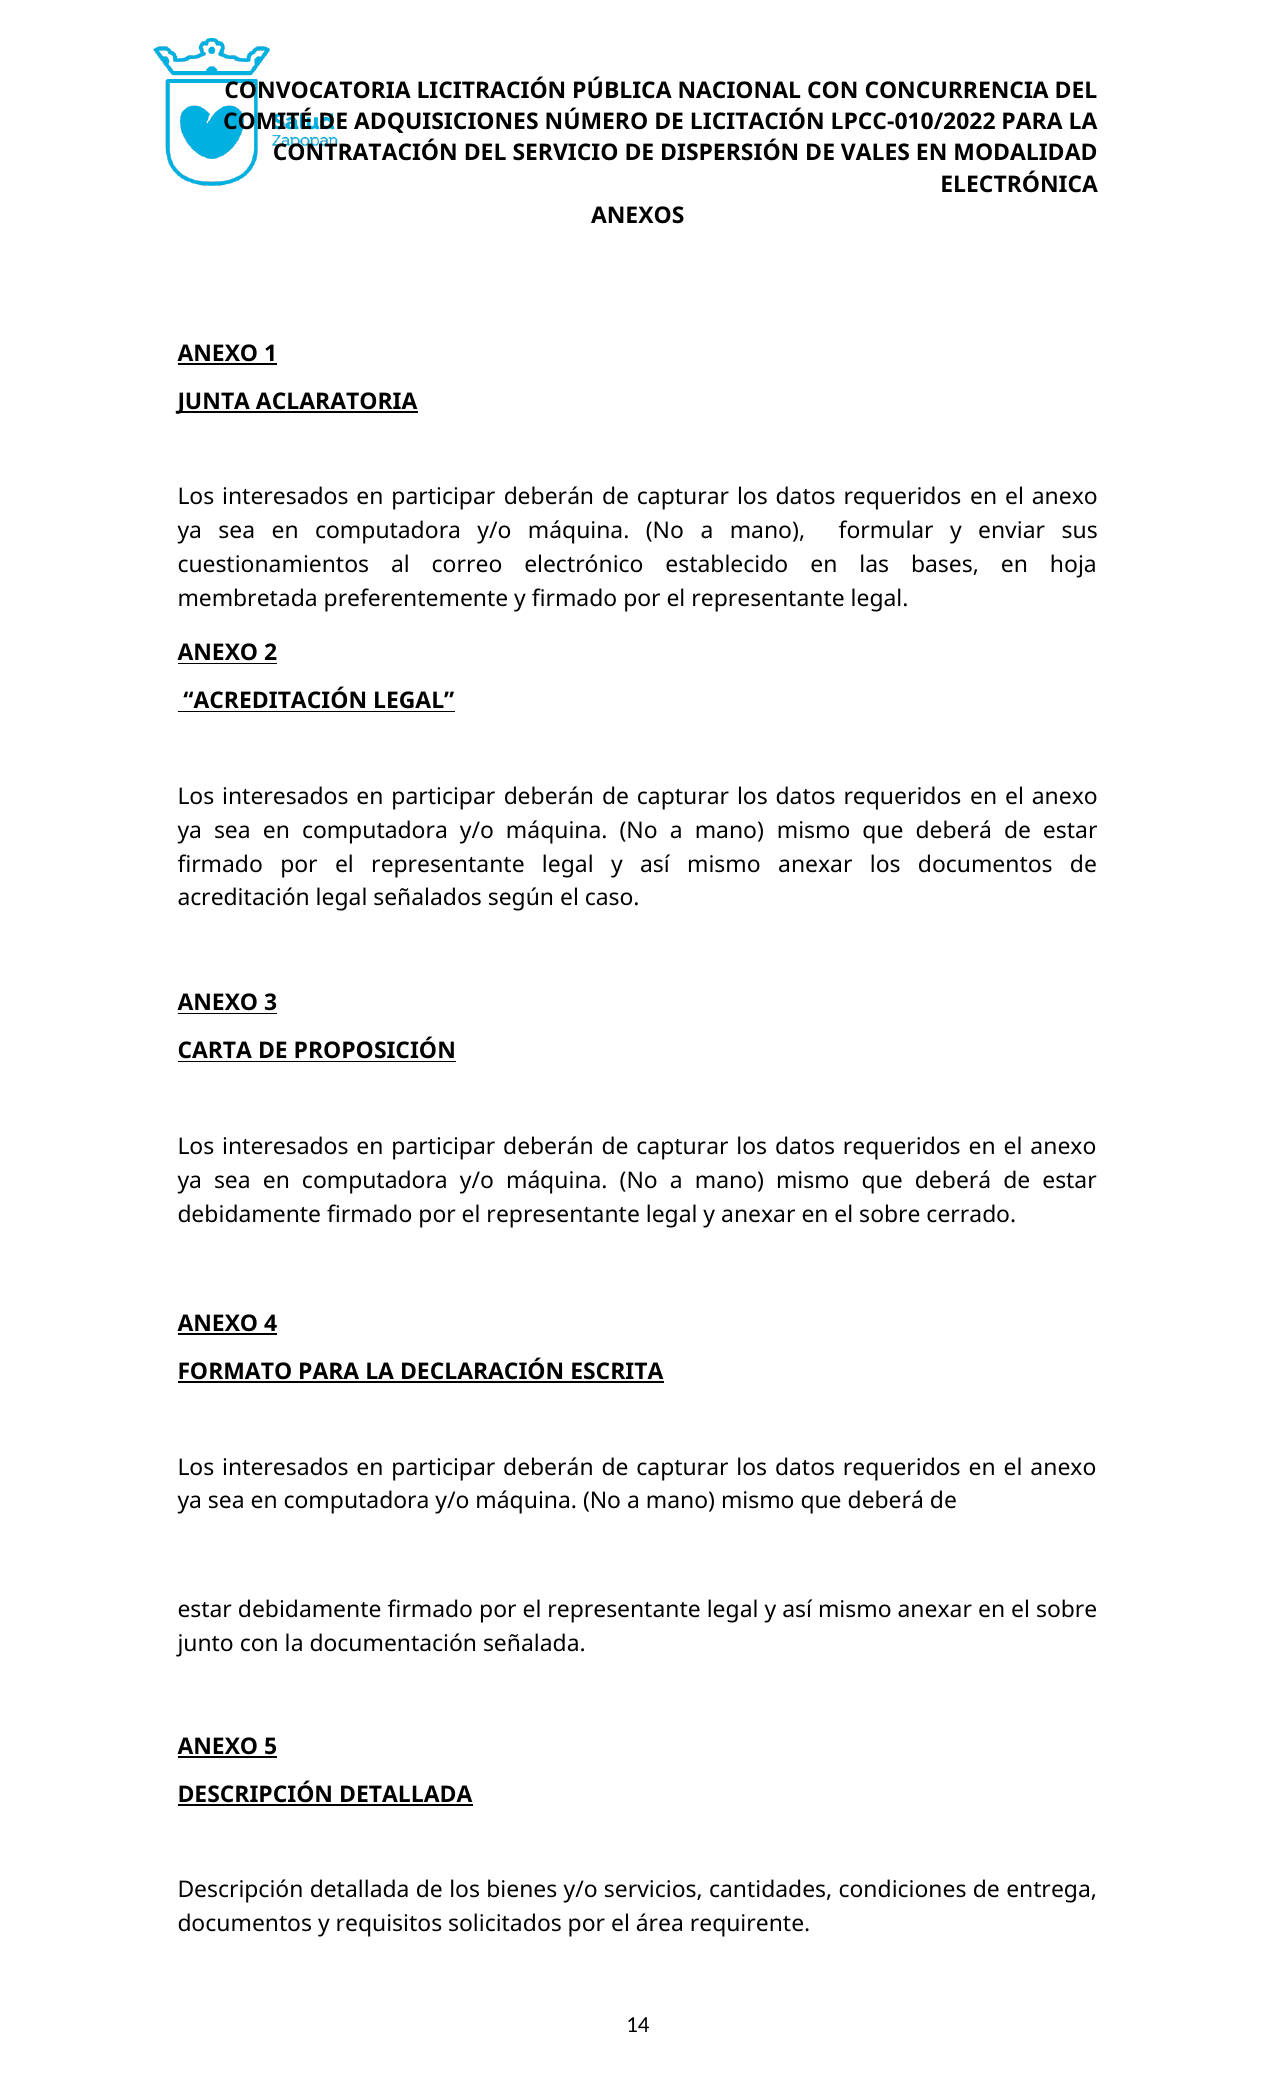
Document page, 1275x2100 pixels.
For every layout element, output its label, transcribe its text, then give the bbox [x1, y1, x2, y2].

text ANEXO 4 [177, 1307, 1098, 1338]
picture [161, 42, 263, 70]
text CARTA DE PROPOSICIÓN [177, 1034, 1098, 1065]
text ANEXOS [177, 199, 1098, 230]
text ANEXO 1 [177, 337, 1098, 368]
picture [149, 37, 342, 195]
text JUNTA ACLARATORIA [177, 384, 1098, 416]
text FORMATO PARA LA DECLARACIÓN ESCRITA [177, 1354, 1098, 1386]
text ANEXO 5 [177, 1729, 1098, 1761]
text Los interesados en participar deberán de capturar los datos requeridos en el anexo ya sea en computadora y/o máquina. (No a mano) mismo que deberá de estar debidamente firmado por el representante legal y anexar en el sobre cerrado. [177, 1130, 1098, 1229]
text Los interesados en participar deberán de capturar los datos requeridos en el anexo ya sea en computadora y/o máquina. (No a mano) mismo que deberá de estar firmado por el representante legal y así mismo anexar los documentos de acreditación legal señalados según el caso. [177, 780, 1098, 912]
text Los interesados en participar deberán de capturar los datos requeridos en el anexo ya sea en computadora y/o máquina. (No a mano), formular y enviar sus cuestionamientos al correo electrónico establecido en las bases, en hoja membretada preferentemente y firmado por el representante legal. [177, 480, 1098, 613]
text ANEXO 2 [177, 636, 1098, 667]
text ANEXO 3 [177, 986, 1098, 1017]
text estar debidamente firmado por el representante legal y así mismo anexar en el sobre junto con la documentación señalada. [177, 1593, 1098, 1658]
text Descripción detallada de los bienes y/o servicios, cantidades, condiciones de entrega, documentos y requisitos solicitados por el área requirente. [177, 1873, 1098, 1938]
text DESCRIPCIÓN DETALLADA [177, 1777, 1098, 1809]
text Los interesados en participar deberán de capturar los datos requeridos en el anexo ya sea en computadora y/o máquina. (No a mano) mismo que deberá de [177, 1450, 1098, 1515]
text “ACREDITACIÓN LEGAL” [177, 684, 1098, 715]
